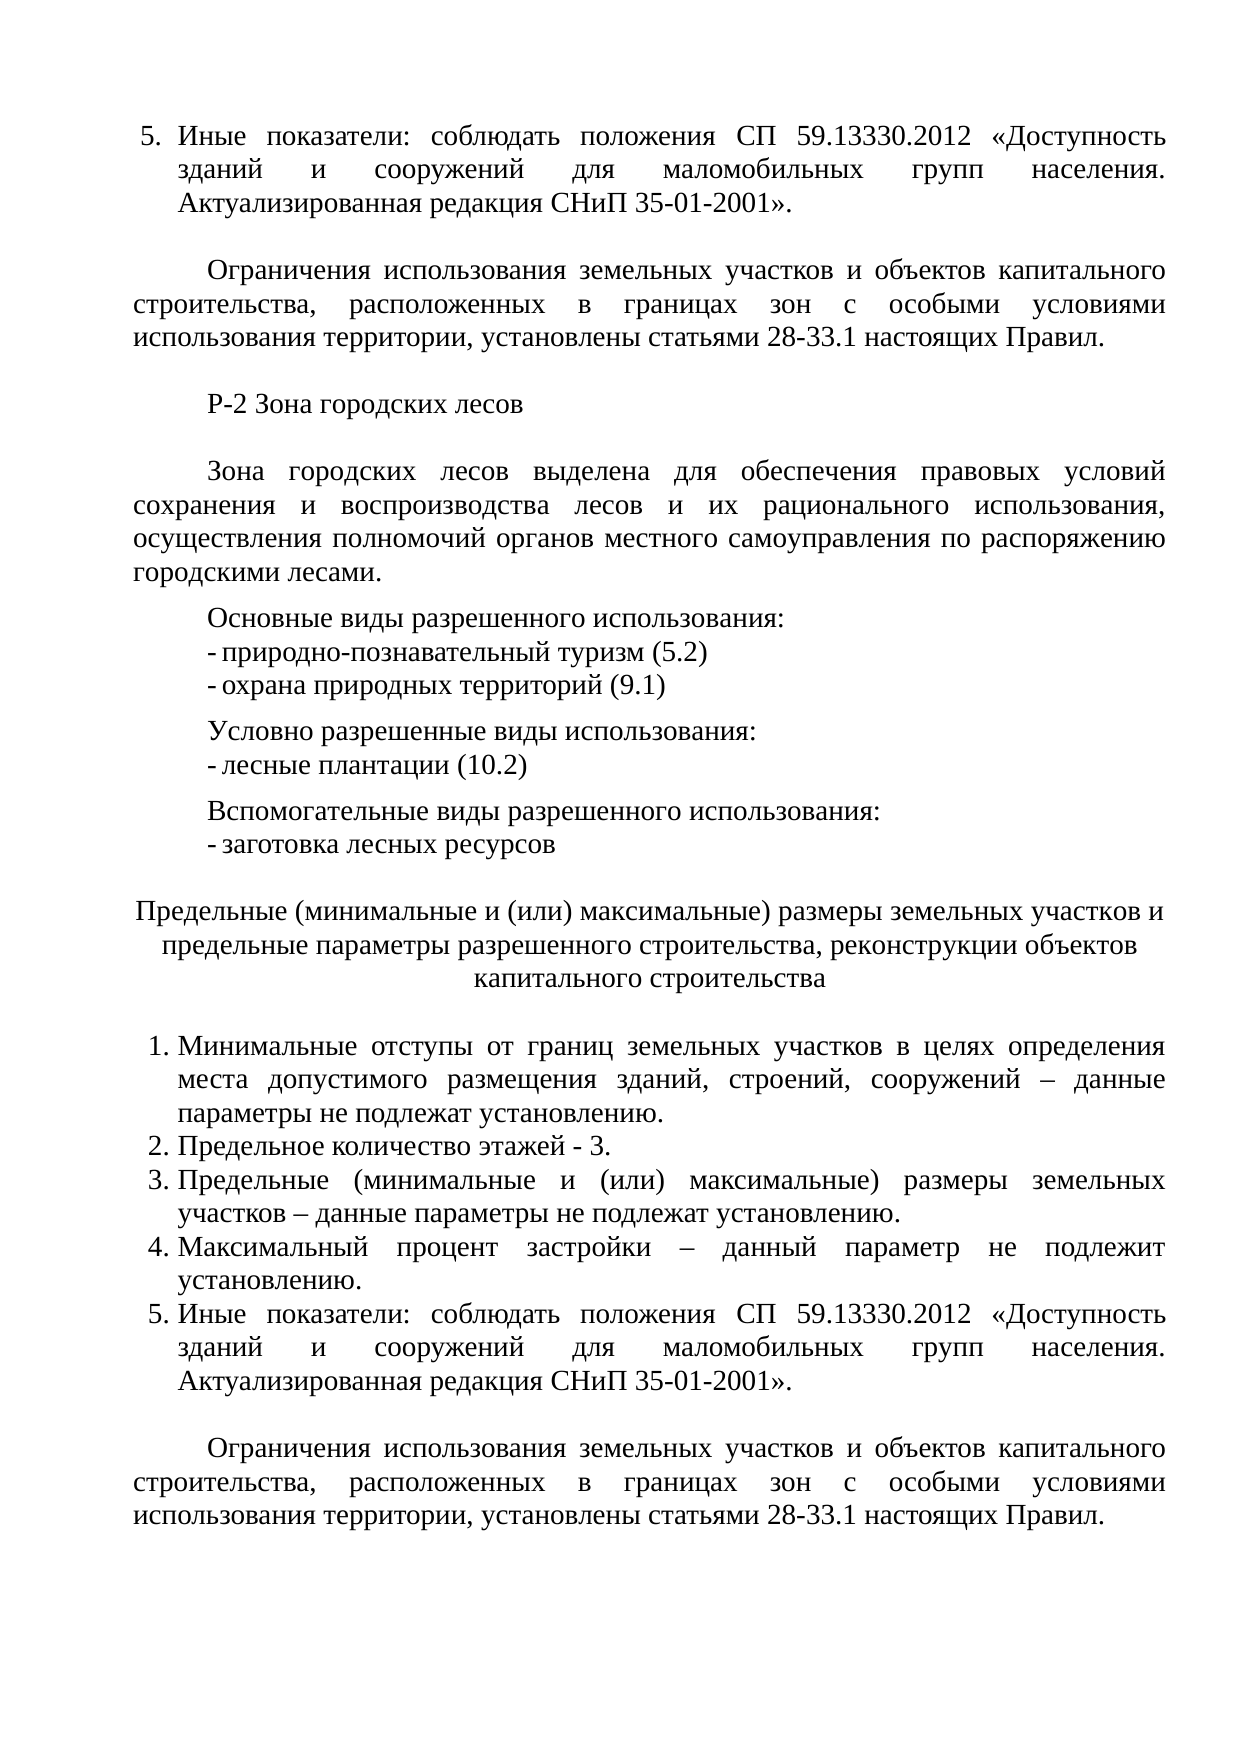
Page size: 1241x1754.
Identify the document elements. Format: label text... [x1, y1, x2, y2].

list охрана природных территорий (9.1) [133, 667, 1167, 701]
list лесные плантации (10.2) [133, 747, 1167, 780]
list Предельные (минимальные и (или) максимальные) размеры земельных участков – данные параметры не подлежат установлению. [148, 1162, 1167, 1229]
list Максимальный процент застройки – данный параметр не подлежит установлению. [148, 1229, 1167, 1296]
text Ограничения использования земельных участков и объектов капитального строительства, расположенных в границах зон с особыми условиями использования территории, установлены статьями 28-33.1 настоящих Правил. [133, 1430, 1167, 1531]
list Иные показатели: соблюдать положения СП 59.13330.2012 «Доступность зданий и сооружений для маломобильных групп населения. Актуализированная редакция СНиП 35-01-2001». [140, 118, 1167, 219]
list Иные показатели: соблюдать положения СП 59.13330.2012 «Доступность зданий и сооружений для маломобильных групп населения. Актуализированная редакция СНиП 35-01-2001». [148, 1296, 1167, 1397]
text Вспомогательные виды разрешенного использования: [133, 793, 1167, 826]
text Ограничения использования земельных участков и объектов капитального строительства, расположенных в границах зон с особыми условиями использования территории, установлены статьями 28-33.1 настоящих Правил. [133, 252, 1167, 353]
text Основные виды разрешенного использования: [133, 600, 1167, 634]
text Зона городских лесов выделена для обеспечения правовых условий сохранения и воспроизводства лесов и их рационального использования, осуществления полномочий органов местного самоуправления по распоряжению городскими лесами. [133, 453, 1167, 588]
list природно-познавательный туризм (5.2) [133, 634, 1167, 667]
list заготовка лесных ресурсов [133, 826, 1167, 860]
list Минимальные отступы от границ земельных участков в целях определения места допустимого размещения зданий, строений, сооружений – данные параметры не подлежат установлению. [148, 1028, 1167, 1128]
list Предельное количество этажей - 3. [148, 1128, 1167, 1162]
text Р-2 Зона городских лесов [133, 386, 1167, 420]
text Условно разрешенные виды использования: [133, 713, 1167, 747]
text Предельные (минимальные и (или) максимальные) размеры земельных участков и предельные параметры разрешенного строительства, реконструкции объектов капитального строительства [133, 893, 1167, 994]
